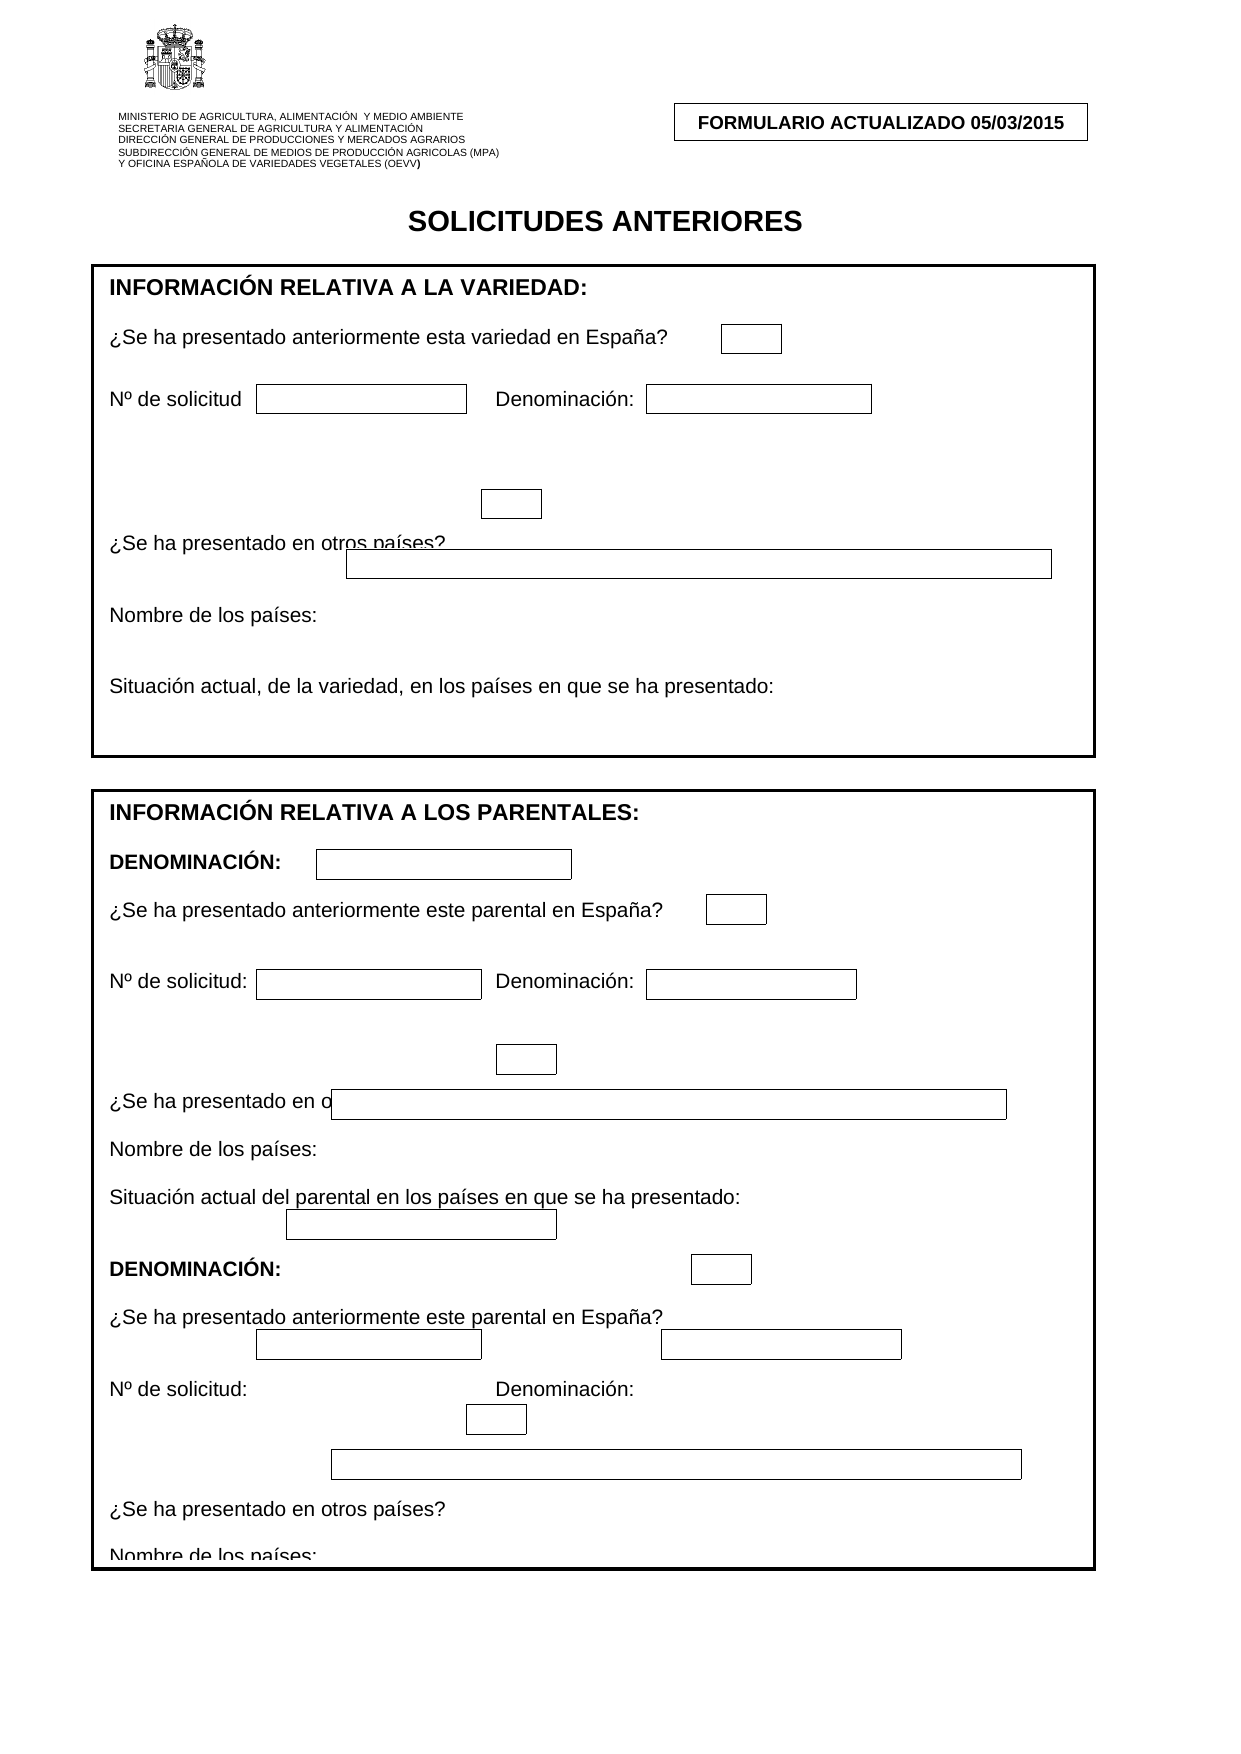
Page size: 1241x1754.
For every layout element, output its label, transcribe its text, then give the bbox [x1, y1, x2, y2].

text SOLICITUDES ANTERIORES [118, 204, 1092, 237]
picture [136, 19, 209, 95]
